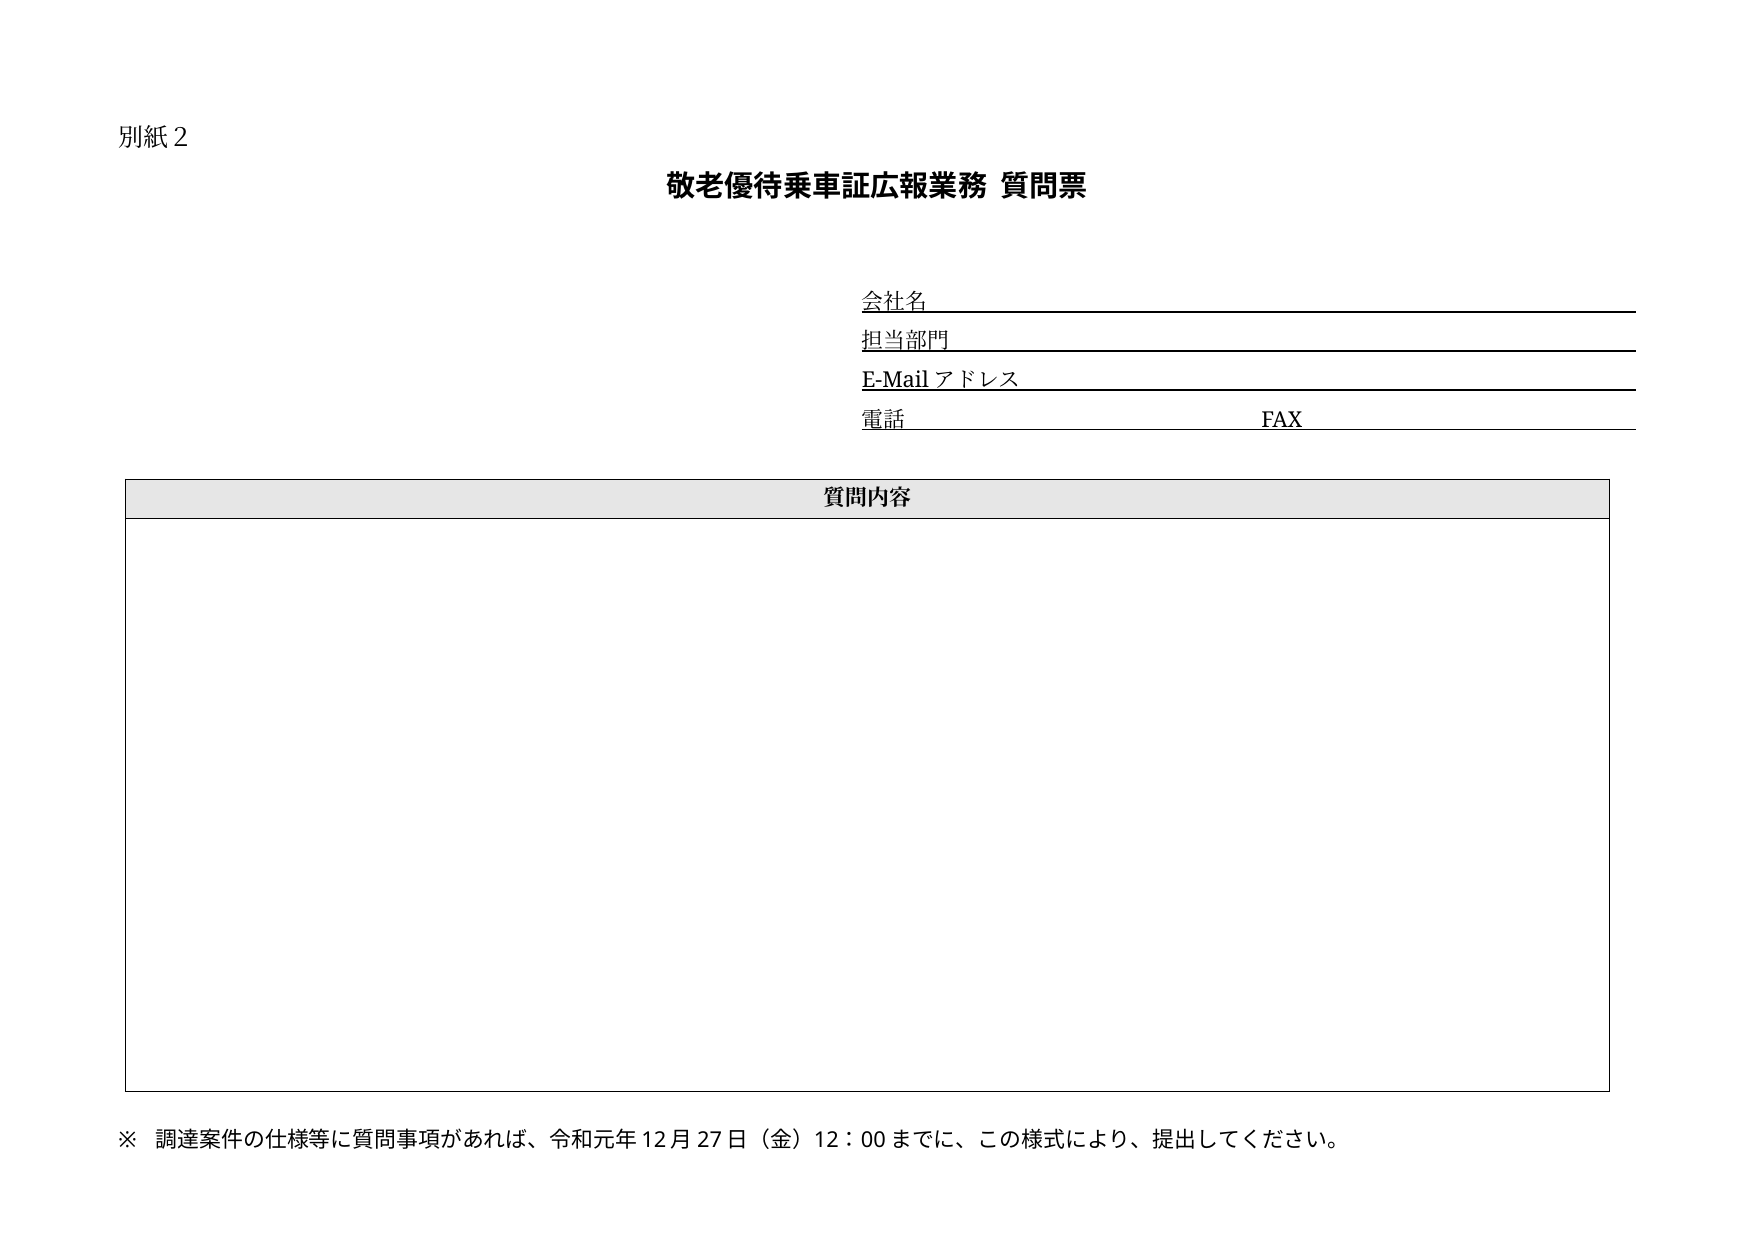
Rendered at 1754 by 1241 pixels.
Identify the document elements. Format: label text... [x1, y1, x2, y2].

text E-Mailアドレス [694, 362, 1636, 394]
table_header 質問内容 [126, 480, 1609, 518]
list 調達案件の仕様等に質問事項があれば、令和元年12月27日（金）12：00までに、この様式により、提出してください。 [118, 1122, 1636, 1153]
text 敬老優待乗車証広報業務 質問票 [118, 163, 1636, 205]
table_cell [126, 519, 1609, 1091]
text 電話 FAX [694, 402, 1636, 433]
text 担当部門 [694, 323, 1636, 355]
text 別紙２ [118, 118, 1636, 154]
text 会社名 [694, 284, 1636, 315]
